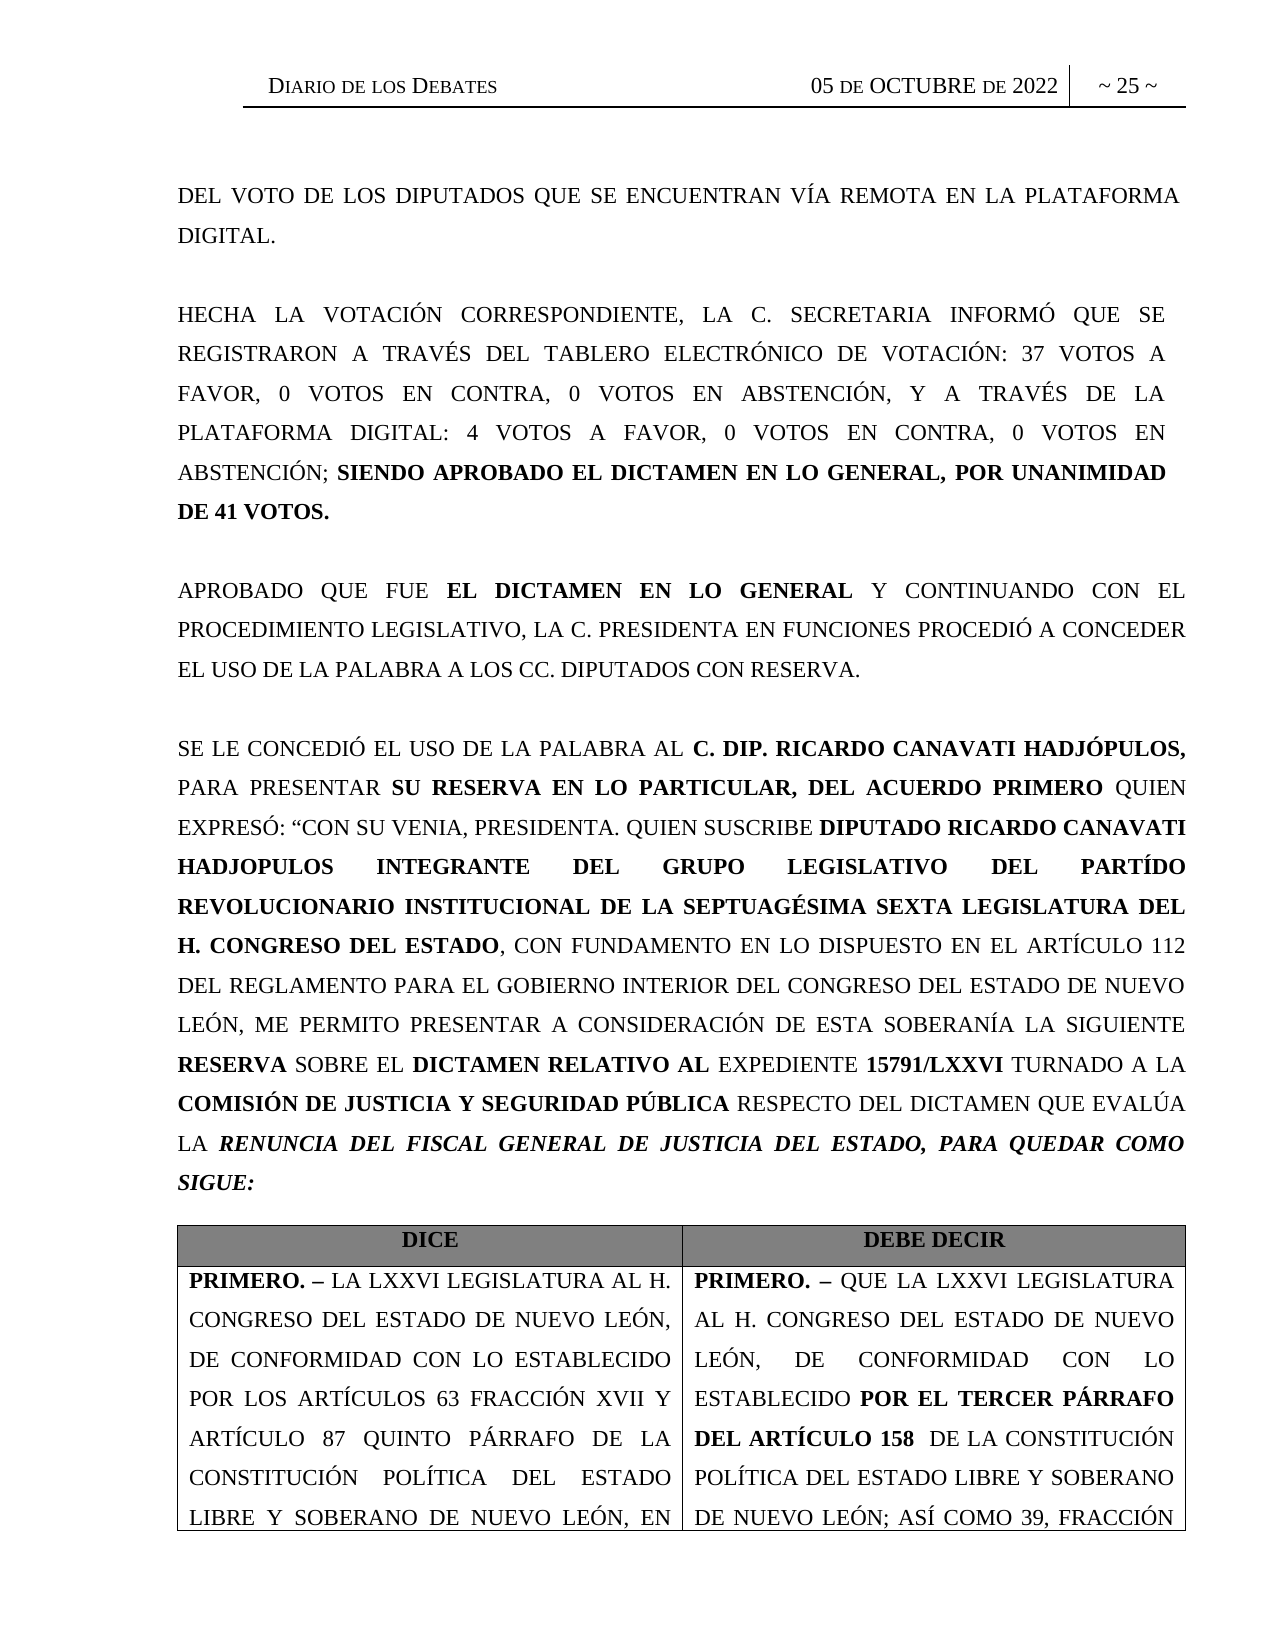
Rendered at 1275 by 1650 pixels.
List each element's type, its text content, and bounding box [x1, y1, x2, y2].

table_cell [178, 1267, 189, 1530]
text HECHA LA VOTACIÓN CORRESPONDIENTE, LA C. SECRETARIA INFORMÓ QUE SE REGISTRARON A TRAVÉS DEL TABLERO ELECTRÓNICO DE VOTACIÓN: 37 VOTOS A FAVOR, 0 VOTOS EN CONTRA, 0 VOTOS EN ABSTENCIÓN, Y A TRAVÉS DE LA PLATAFORMA DIGITAL: 4 VOTOS A FAVOR, 0 VOTOS EN CONTRA, 0 VOTOS EN ABSTENCIÓN; SIENDO APROBADO EL DICTAMEN EN LO GENERAL, POR UNANIMIDAD DE 41 VOTOS. [177, 301, 1167, 524]
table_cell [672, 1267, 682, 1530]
text APROBADO QUE FUE EL DICTAMEN EN LO GENERAL Y CONTINUANDO CON EL PROCEDIMIENTO LEGISLATIVO, LA C. PRESIDENTA EN FUNCIONES PROCEDIÓ A CONCEDER EL USO DE LA PALABRA A LOS CC. DIPUTADOS CON RESERVA. [177, 577, 1186, 682]
table_header DICE [178, 1226, 682, 1266]
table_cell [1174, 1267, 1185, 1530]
text SE LE CONCEDIÓ EL USO DE LA PALABRA AL C. DIP. RICARDO CANAVATI HADJÓPULOS, PARA PRESENTAR SU RESERVA EN LO PARTICULAR, DEL ACUERDO PRIMERO QUIEN EXPRESÓ: “CON SU VENIA, PRESIDENTA. QUIEN SUSCRIBE DIPUTADO RICARDO CANAVATI HADJOPULOS INTEGRANTE DEL GRUPO LEGISLATIVO DEL PARTÍDO REVOLUCIONARIO INSTITUCIONAL DE LA SEPTUAGÉSIMA SEXTA LEGISLATURA DEL H. CONGRESO DEL ESTADO, CON FUNDAMENTO EN LO DISPUESTO EN EL ARTÍCULO 112 DEL REGLAMENTO PARA EL GOBIERNO INTERIOR DEL CONGRESO DEL ESTADO DE NUEVO LEÓN, ME PERMITO PRESENTAR A CONSIDERACIÓN DE ESTA SOBERANÍA LA SIGUIENTE RESERVA SOBRE EL DICTAMEN RELATIVO AL EXPEDIENTE 15791/LXXVI TURNADO A LA COMISIÓN DE JUSTICIA Y SEGURIDAD PÚBLICA RESPECTO DEL DICTAMEN QUE EVALÚA LA RENUNCIA DEL FISCAL GENERAL DE JUSTICIA DEL ESTADO, PARA QUEDAR COMO SIGUE: [177, 735, 1186, 1196]
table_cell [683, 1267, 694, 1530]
table_header DEBE DECIR [683, 1226, 1185, 1266]
